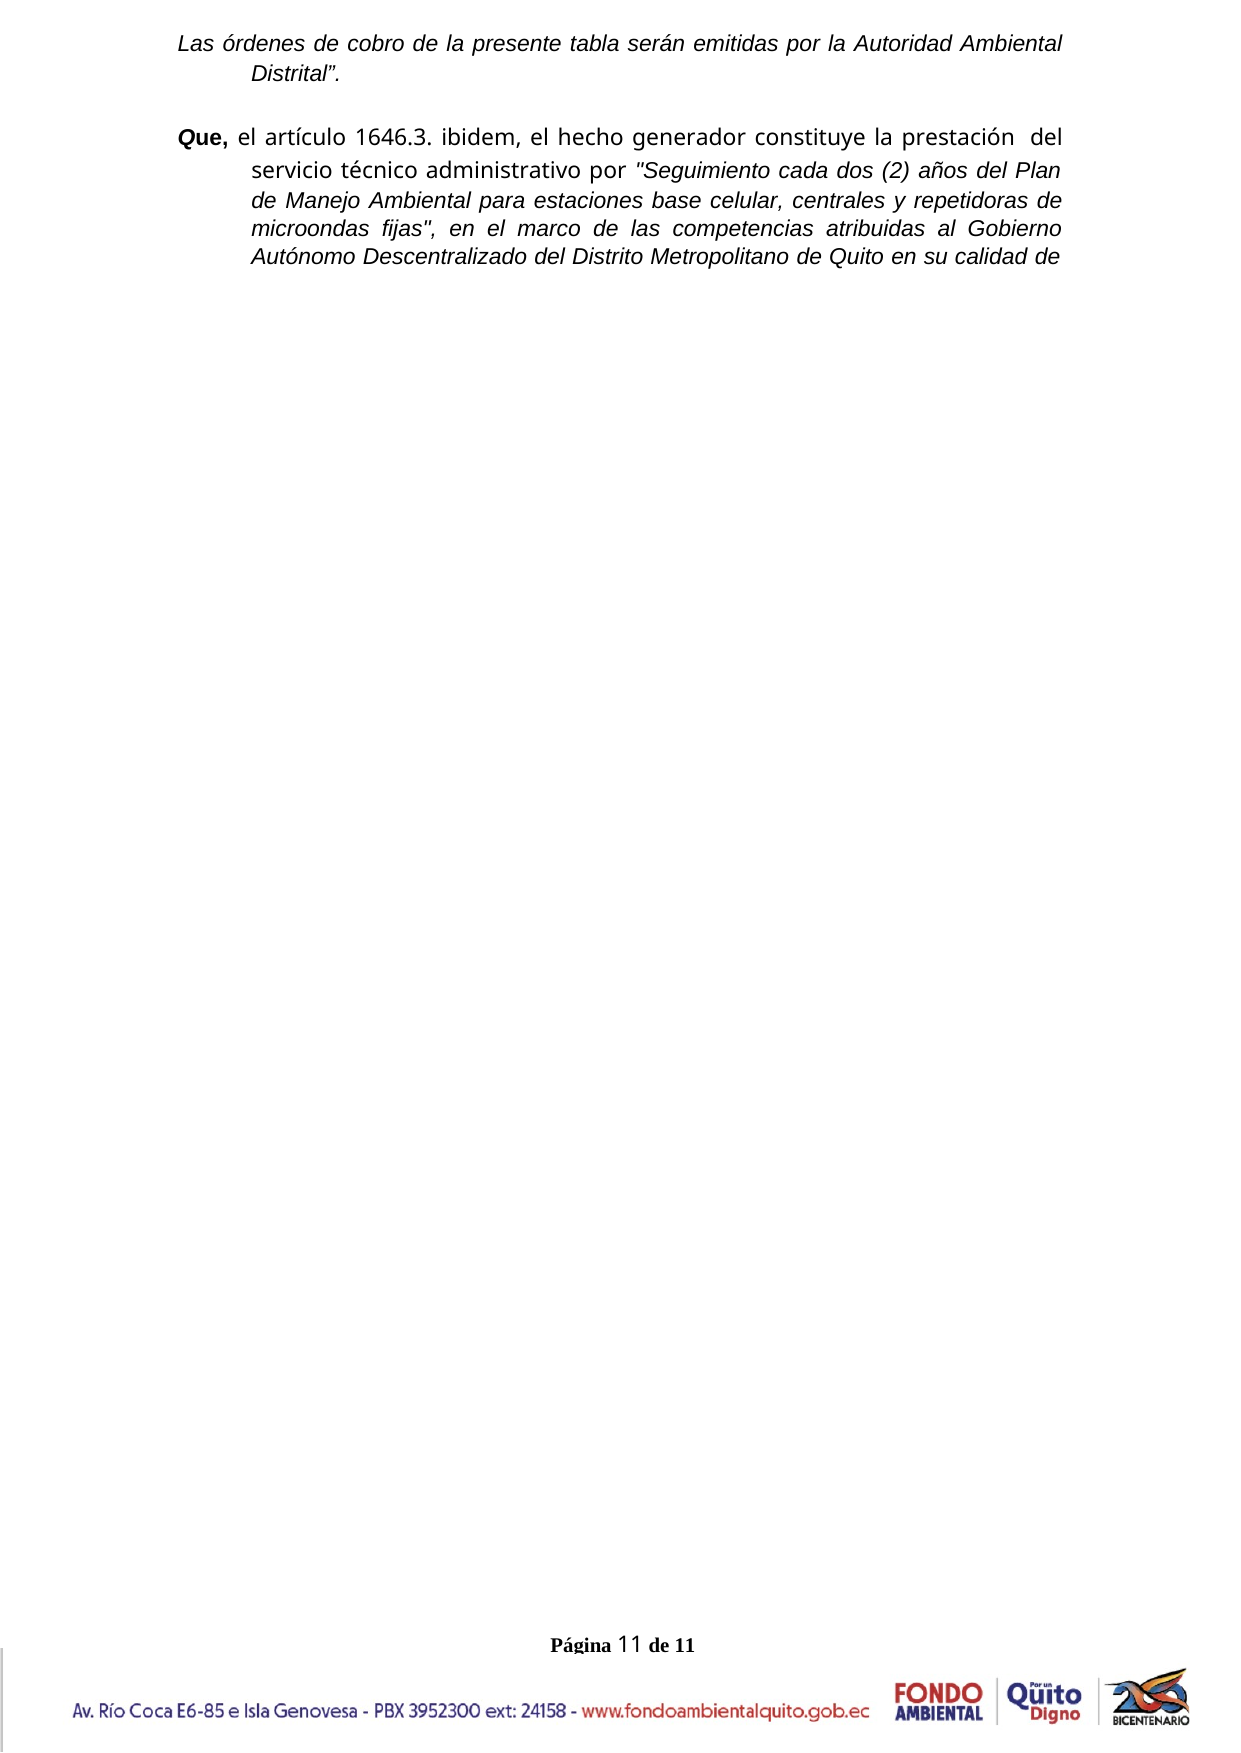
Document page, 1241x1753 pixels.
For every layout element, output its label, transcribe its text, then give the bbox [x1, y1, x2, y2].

picture [0, 1648, 1190, 1752]
text Que, el artículo 1646.3. ibidem, el hecho generador constituye la prestación del servicio técnico administrativo por "Seguimiento cada dos (2) años del Plan de Manejo Ambiental para estaciones base celular, centrales y repetidoras de microondas fijas", en el marco de las competencias atribuidas al Gobierno Autónomo Descentralizado del Distrito Metropolitano de Quito en su calidad de [177, 121, 1063, 269]
text Las órdenes de cobro de la presente tabla serán emitidas por la Autoridad Ambiental Distrital”. [177, 30, 1063, 86]
